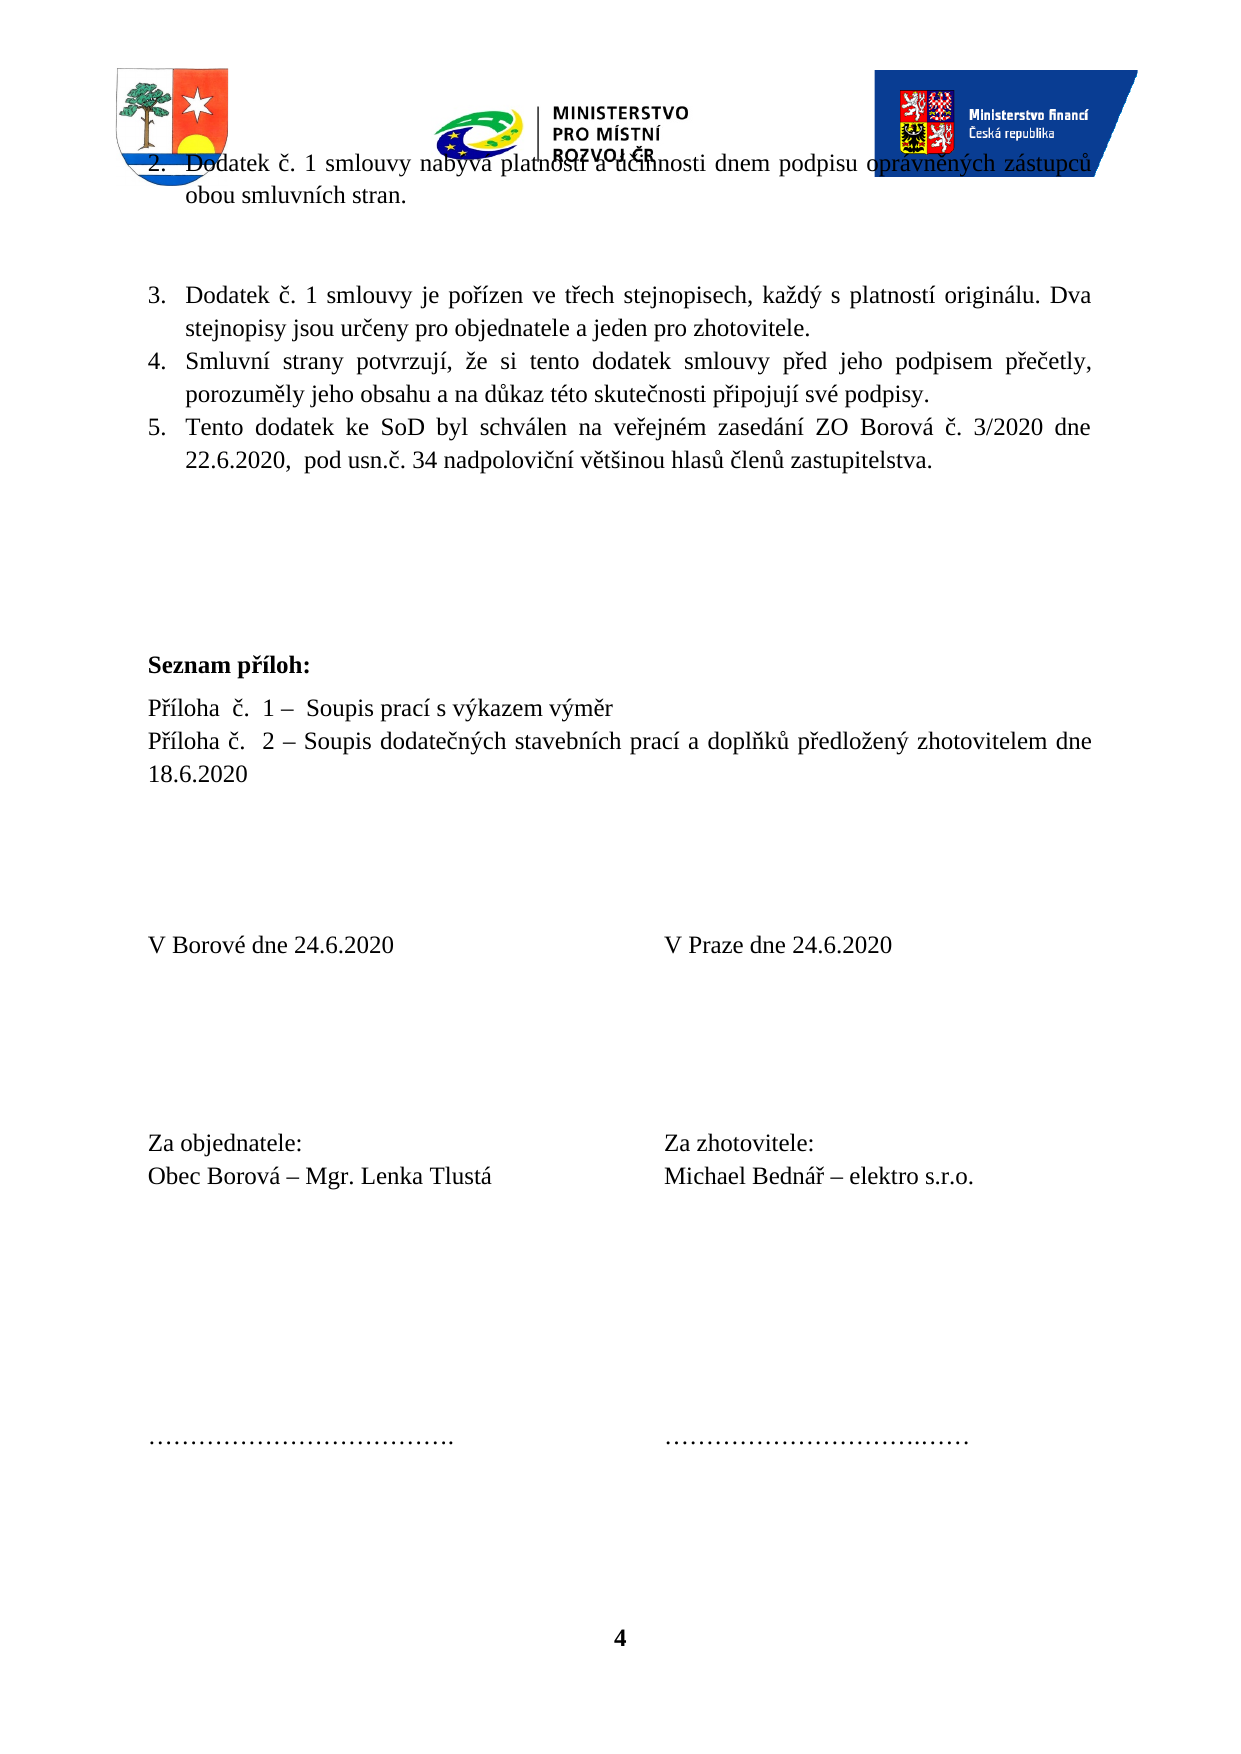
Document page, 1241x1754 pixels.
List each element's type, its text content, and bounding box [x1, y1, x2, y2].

picture [407, 93, 709, 148]
text V Borové dne 24.6.2020 V Praze dne 24.6.2020 [148, 930, 1093, 959]
picture [874, 70, 1138, 177]
text ………………………………. ………………………….…… [148, 1421, 1093, 1450]
text Seznam příloh: [148, 650, 1093, 679]
list Dodatek č. 1 smlouvy je pořízen ve třech stejnopisech, každý s platností originálu. Dva stejnopisy jsou určeny pro objednatele a jeden pro zhotovitele. [148, 280, 1093, 341]
text Příloha č. 2 – Soupis dodatečných stavebních prací a doplňků předložený zhotovitelem dne 18.6.2020 [148, 726, 1093, 788]
text Příloha č. 1 – Soupis prací s výkazem výměr [148, 693, 1093, 722]
text Obec Borová – Mgr. Lenka Tlustá Michael Bednář – elektro s.r.o. [148, 1161, 1093, 1190]
list Smluvní strany potvrzují, že si tento dodatek smlouvy před jeho podpisem přečetly, porozuměly jeho obsahu a na důkaz této skutečnosti připojují své podpisy. [148, 346, 1093, 407]
list Dodatek č. 1 smlouvy nabývá platnosti a účinnosti dnem podpisu oprávněných zástupců obou smluvních stran. [148, 148, 1093, 209]
list Tento dodatek ke SoD byl schválen na veřejném zasedání ZO Borová č. 3/2020 dne 22.6.2020, pod usn.č. 34 nadpoloviční většinou hlasů členů zastupitelstva. [148, 412, 1093, 473]
picture [115, 68, 229, 186]
text Za objednatele: Za zhotovitele: [148, 1128, 1093, 1157]
